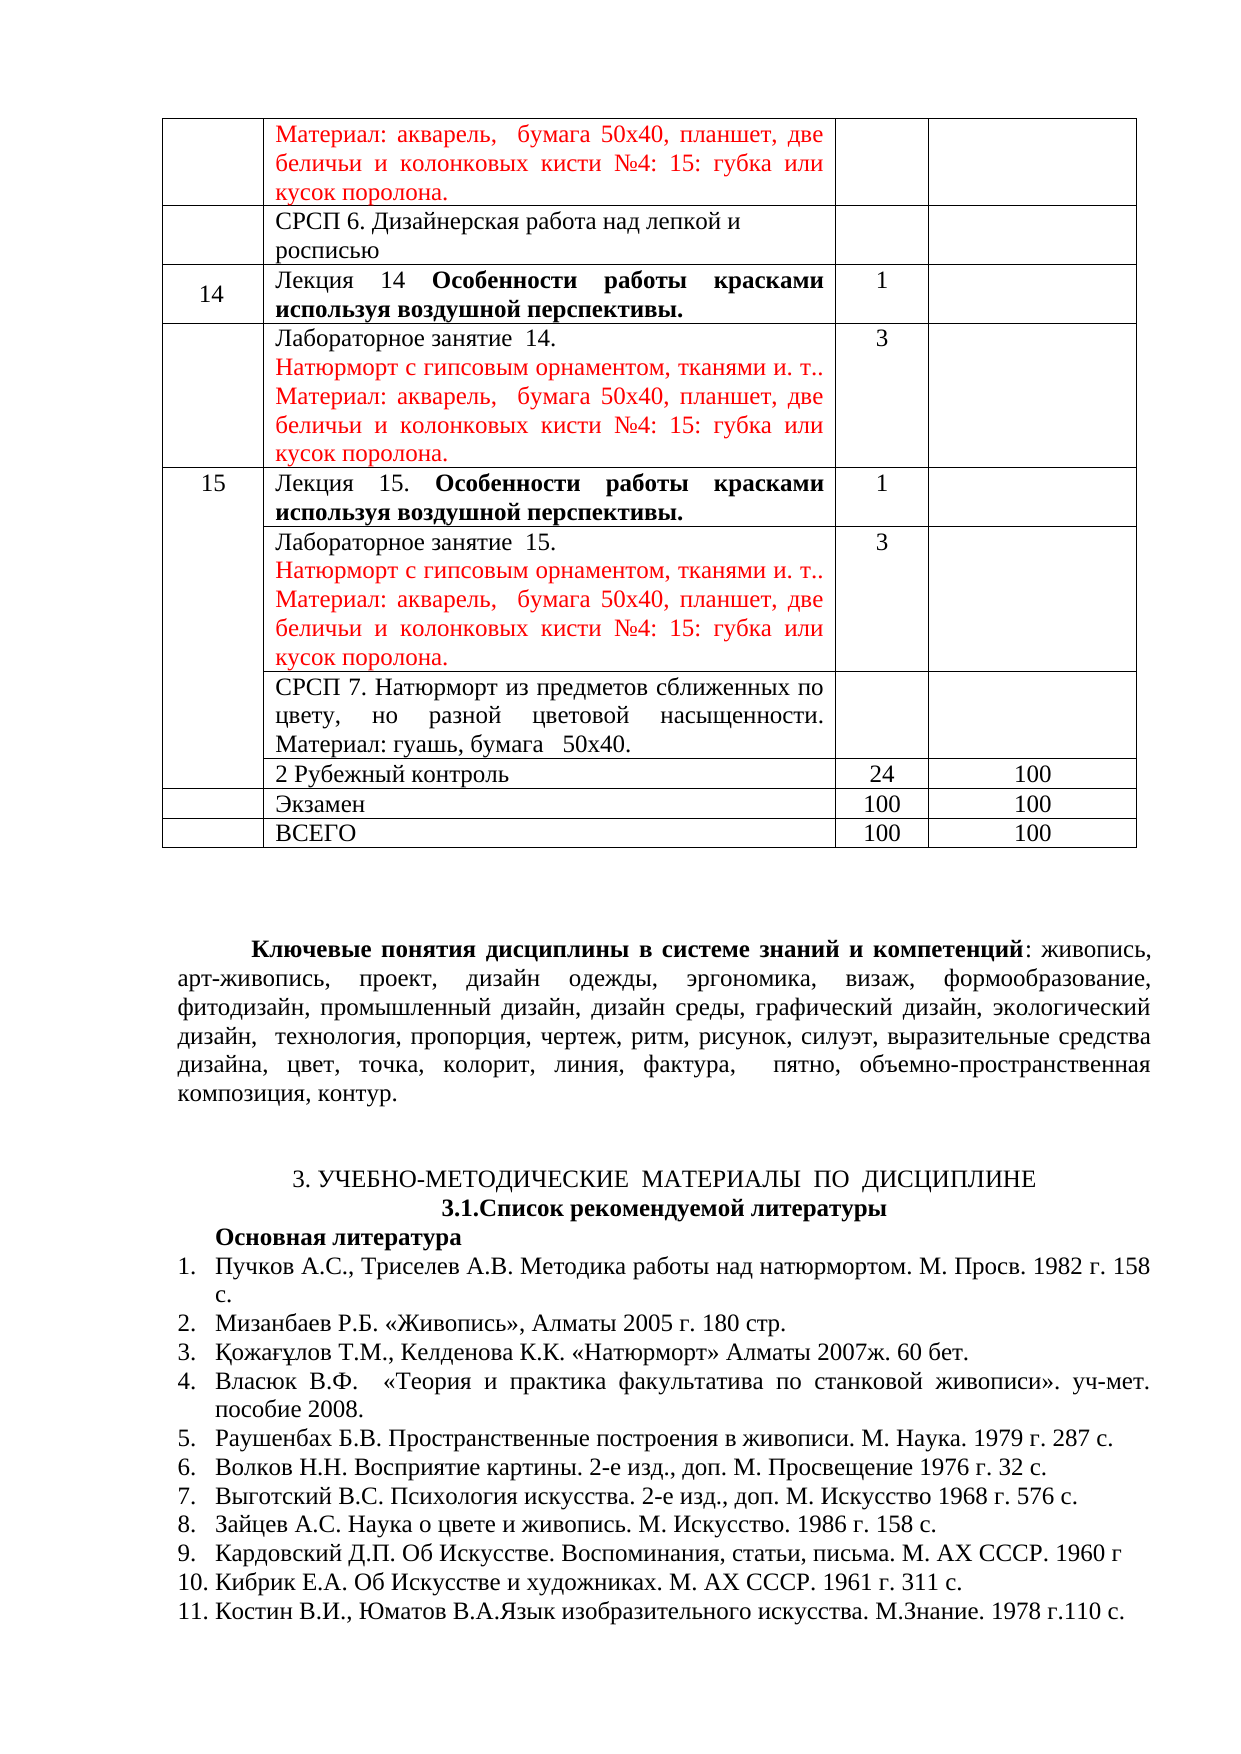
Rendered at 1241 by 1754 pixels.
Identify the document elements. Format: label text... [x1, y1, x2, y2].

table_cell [264, 119, 835, 205]
table_cell 15 [163, 468, 263, 788]
list Мизанбаев Р.Б. «Живопись», Алматы 2005 г. 180 стр. [177, 1308, 1152, 1337]
table_cell 100 [836, 819, 928, 847]
table_cell Лекция 15. Особенности работы красками используя воздушной перспективы. [683, 468, 835, 526]
table_cell [929, 119, 1136, 205]
table_cell 3 [836, 324, 928, 467]
list Зайцев А.С. Наука о цвете и живопись. М. Искусство. 1986 г. 158 с. [177, 1509, 1152, 1538]
table_cell [163, 819, 263, 847]
table_cell ВСЕГО [264, 819, 835, 847]
table_cell [163, 324, 263, 467]
table_cell [929, 527, 1136, 671]
table_cell [929, 672, 1136, 758]
text 3. УЧЕБНО-МЕТОДИЧЕСКИЕ МАТЕРИАЛЫ ПО ДИСЦИПЛИНЕ [177, 1164, 1152, 1193]
table_cell 3 [836, 527, 928, 671]
table_cell [929, 265, 1136, 322]
table_cell Лекция 14 Особенности работы красками используя воздушной перспективы. [264, 265, 432, 322]
table_cell [836, 672, 928, 758]
table_cell [929, 324, 1136, 467]
table_cell Лекция 15. Особенности работы красками используя воздушной перспективы. [264, 468, 435, 526]
list Кибрик Е.А. Об Искусстве и художниках. М. АХ СССР. 1961 г. 311 с. [177, 1567, 1152, 1596]
table_cell Лекция 14 Особенности работы красками используя воздушной перспективы. [683, 265, 835, 322]
table_cell 100 [929, 759, 1136, 788]
table_cell Экзамен [264, 789, 835, 817]
table_cell [929, 468, 1136, 526]
text Ключевые понятия дисциплины в системе знаний и компетенций: живопись, арт-живопись, проект, дизайн одежды, эргономика, визаж, формообразование, фитодизайн, промышленный дизайн, дизайн среды, графический дизайн, экологический дизайн, технология, пропорция, чертеж, ритм, рисунок, силуэт, выразительные средства дизайна, цвет, точка, колорит, линия, фактура, пятно, объемно-пространственная композиция, контур. [177, 934, 1152, 1107]
text Основная литература [177, 1222, 1152, 1251]
table_cell 1 [836, 265, 928, 322]
table_cell СРСП 7. Натюрморт из предметов сближенных по цвету, но разной цветовой насыщенности. Материал: гуашь, бумага 50х40. [264, 672, 835, 758]
table_cell Лабораторное занятие 14. Натюрморт с гипсовым орнаментом, тканями и. т.. Материал: акварель, бумага 50х40, планшет, две беличьи и колонковых кисти №4: 15: губка или кусок поролона. [264, 324, 835, 467]
table_cell 14 [163, 265, 263, 322]
table_cell 100 [929, 819, 1136, 847]
table_cell 2 Рубежный контроль [264, 759, 835, 788]
table_cell 100 [929, 789, 1136, 817]
list Раушенбах Б.В. Пространственные построения в живописи. М. Наука. 1979 г. 287 с. [177, 1423, 1152, 1452]
table_cell [836, 206, 928, 264]
list Кардовский Д.П. Об Искусстве. Воспоминания, статьи, письма. М. АХ СССР. 1960 г [177, 1538, 1152, 1567]
table_cell Лабораторное занятие 15. Натюрморт с гипсовым орнаментом, тканями и. т.. Материал: акварель, бумага 50х40, планшет, две беличьи и колонковых кисти №4: 15: губка или кусок поролона. [264, 527, 835, 671]
table_cell [163, 789, 263, 817]
list Пучков А.С., Триселев А.В. Методика работы над натюрмортом. М. Просв. 1982 г. 158 с. [177, 1251, 1152, 1308]
table_cell [163, 206, 263, 264]
list Выготский В.С. Психология искусства. 2-е изд., доп. М. Искусство 1968 г. 576 с. [177, 1481, 1152, 1509]
table_cell [929, 206, 1136, 264]
table_cell 1 [836, 468, 928, 526]
list Власюк В.Ф. «Теория и практика факультатива по станковой живописи». уч-мет. пособие 2008. [177, 1366, 1152, 1423]
list Қожағұлов Т.М., Келденова К.К. «Натюрморт» Алматы 2007ж. 60 бет. [177, 1337, 1152, 1366]
list Костин В.И., Юматов В.А.Язык изобразительного искусства. М.Знание. 1978 г.110 с. [177, 1596, 1152, 1624]
text 3.1.Список рекомендуемой литературы [177, 1193, 1152, 1222]
table_cell [163, 119, 263, 205]
table_cell 100 [836, 789, 928, 817]
table_cell 3 [836, 119, 928, 205]
table_cell СРСП 6. Дизайнерская работа над лепкой и росписью [264, 206, 835, 264]
table_cell 24 [836, 759, 928, 788]
list Волков Н.Н. Восприятие картины. 2-е изд., доп. М. Просвещение 1976 г. 32 с. [177, 1452, 1152, 1481]
